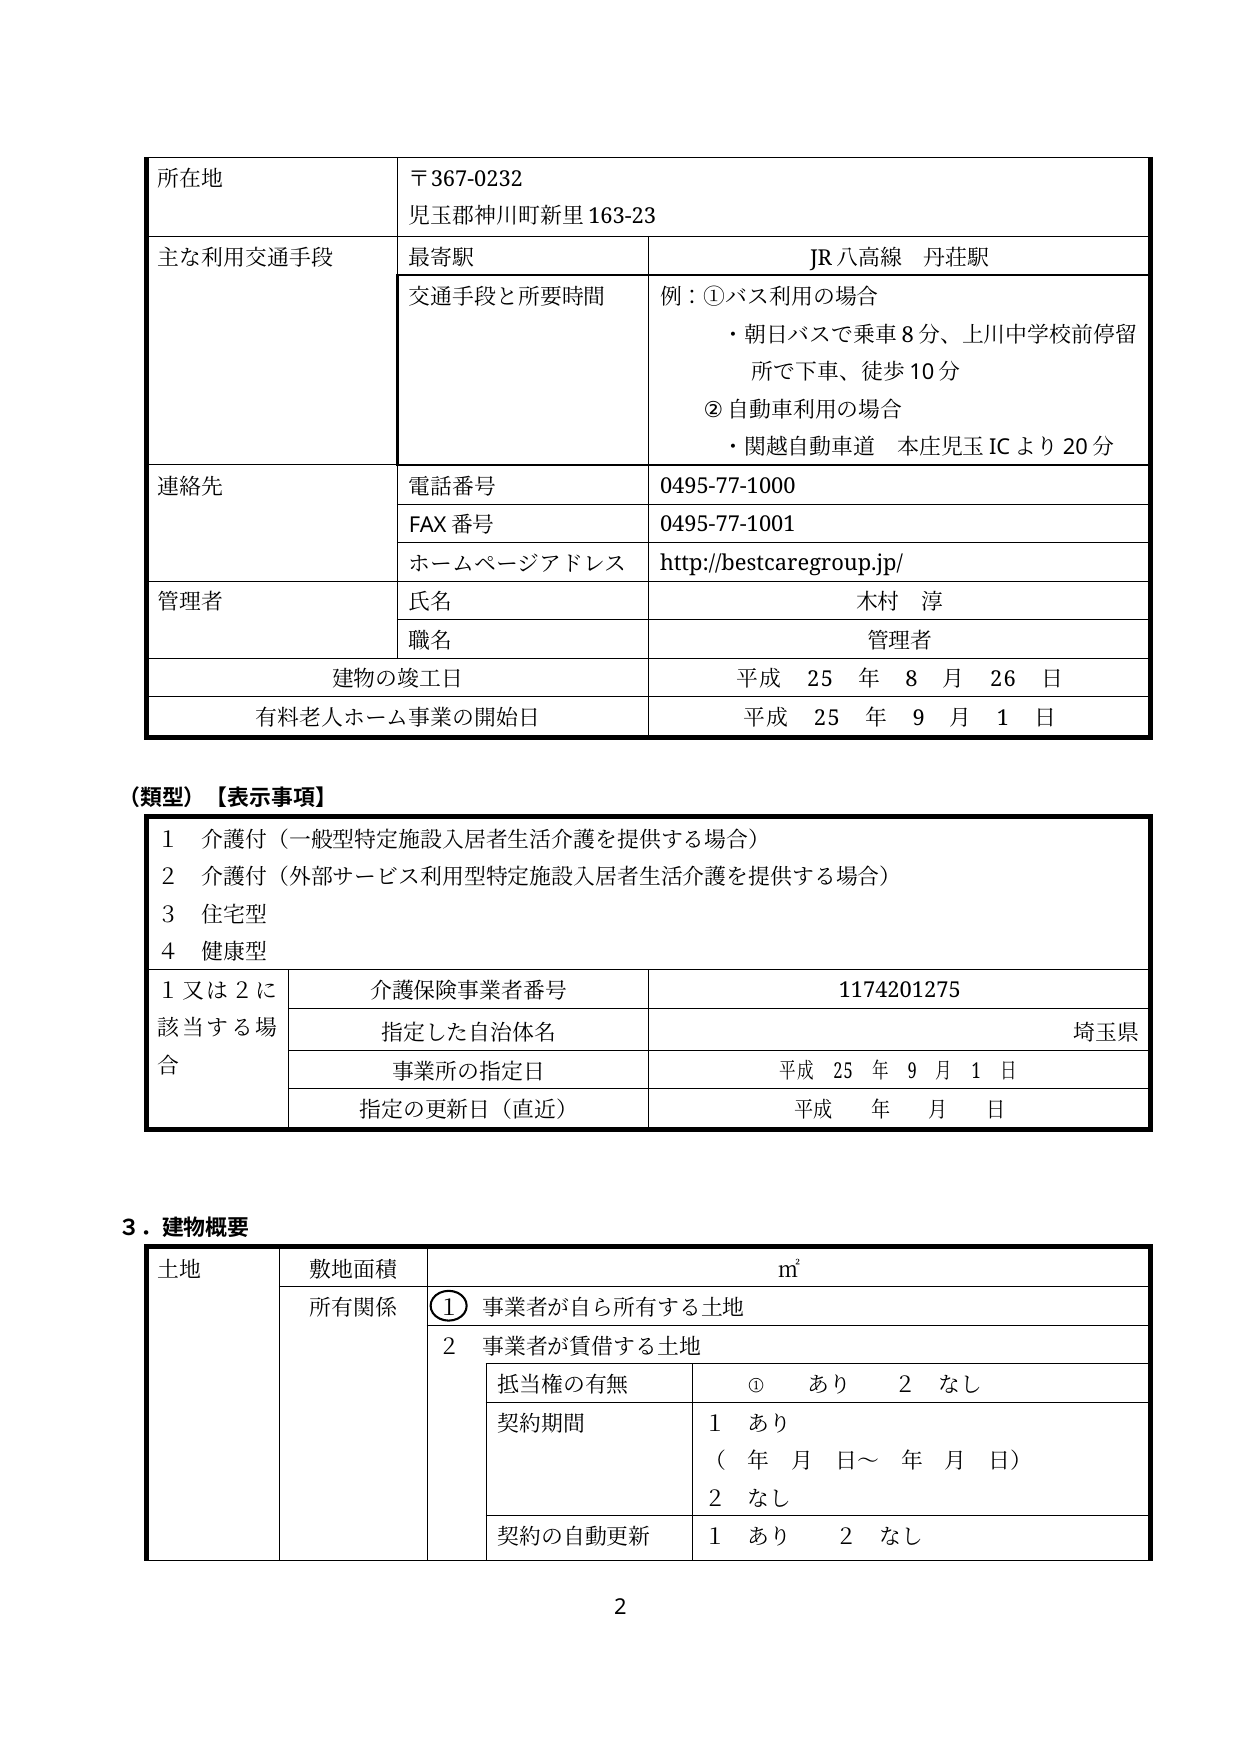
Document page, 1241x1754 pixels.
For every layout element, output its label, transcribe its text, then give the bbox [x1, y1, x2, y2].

table_header 敷地面積 [280, 1249, 427, 1286]
table_header １ 介護付（一般型特定施設入居者生活介護を提供する場合） ２ 介護付（外部サービス利用型特定施設入居者生活介護を提供する場合） ３ 住宅型 ４ 健康型 [149, 819, 1148, 969]
table_cell 所有関係 [280, 1287, 427, 1560]
table_cell あり ２ なし [693, 1364, 1148, 1402]
table_cell 1174201275 [649, 970, 1148, 1008]
table_cell 管理者 [149, 582, 397, 658]
table_cell 平成 年 月 日 [649, 1089, 1148, 1127]
table_cell 指定の更新日（直近） [289, 1089, 648, 1127]
table_cell 埼玉県 [649, 1009, 1148, 1050]
table_cell 介護保険事業者番号 [289, 970, 648, 1008]
table_cell １又は２に該当する場合 [149, 970, 288, 1127]
table_cell 平成 25 年 9 月 1 日 [649, 1051, 1148, 1088]
table_cell １ あり （ 年 月 日～ 年 月 日） ２ なし [693, 1403, 1148, 1515]
table_cell 事業所の指定日 [289, 1051, 648, 1088]
table_cell 交通手段と所要時間 [399, 276, 648, 464]
table_cell 木村 淳 [649, 582, 1148, 619]
table_cell 所在地 [149, 158, 397, 236]
table_cell １ あり ２ なし [693, 1516, 1148, 1560]
table_cell 平成 25 年 8 月 26 日 [649, 659, 1148, 696]
text （類型）【表示事項】 [118, 777, 1122, 814]
text ３．建物概要 [118, 1207, 1122, 1244]
table_cell 〒367-0232 児玉郡神川町新里163-23 [398, 158, 1148, 236]
table_cell 建物の竣工日 [149, 659, 648, 696]
table_cell 平成 25 年 9 月 1 日 [649, 697, 1148, 735]
table_cell 最寄駅 [398, 237, 648, 274]
table_cell 0495-77-1001 [649, 505, 1148, 542]
table_cell 抵当権の有無 [487, 1364, 692, 1402]
table_cell JR八高線 丹荘駅 [649, 237, 1148, 274]
table_cell 契約期間 [487, 1403, 692, 1515]
table_cell 主な利用交通手段 [149, 237, 397, 464]
table_cell 管理者 [649, 620, 1148, 658]
table_cell ホームページアドレス [398, 543, 648, 581]
table_cell 連絡先 [149, 465, 397, 581]
table_cell 氏名 [398, 582, 648, 619]
table_cell ２ 事業者が賃借する土地 [428, 1326, 1148, 1363]
table_cell FAX番号 [398, 505, 648, 542]
table_cell 契約の自動更新 [487, 1516, 692, 1560]
table_cell http://bestcaregroup.jp/ [649, 543, 1148, 581]
table_header ㎡ [428, 1249, 1148, 1286]
table_cell 職名 [398, 620, 648, 658]
table_cell 0495-77-1000 [649, 466, 1148, 503]
table_header 土地 [149, 1249, 279, 1560]
table_cell １ 事業者が自ら所有する土地 [428, 1287, 1148, 1325]
table_cell 電話番号 [398, 466, 648, 503]
table_cell 有料老人ホーム事業の開始日 [149, 697, 648, 735]
table_cell 指定した自治体名 [289, 1009, 648, 1050]
table_cell [428, 1363, 486, 1560]
table_cell 例：①バス利用の場合 ・朝日バスで乗車8分、上川中学校前停留所で下車、徒歩10分 ②自動車利用の場合 ・関越自動車道 本庄児玉ICより20分 [649, 276, 1148, 464]
